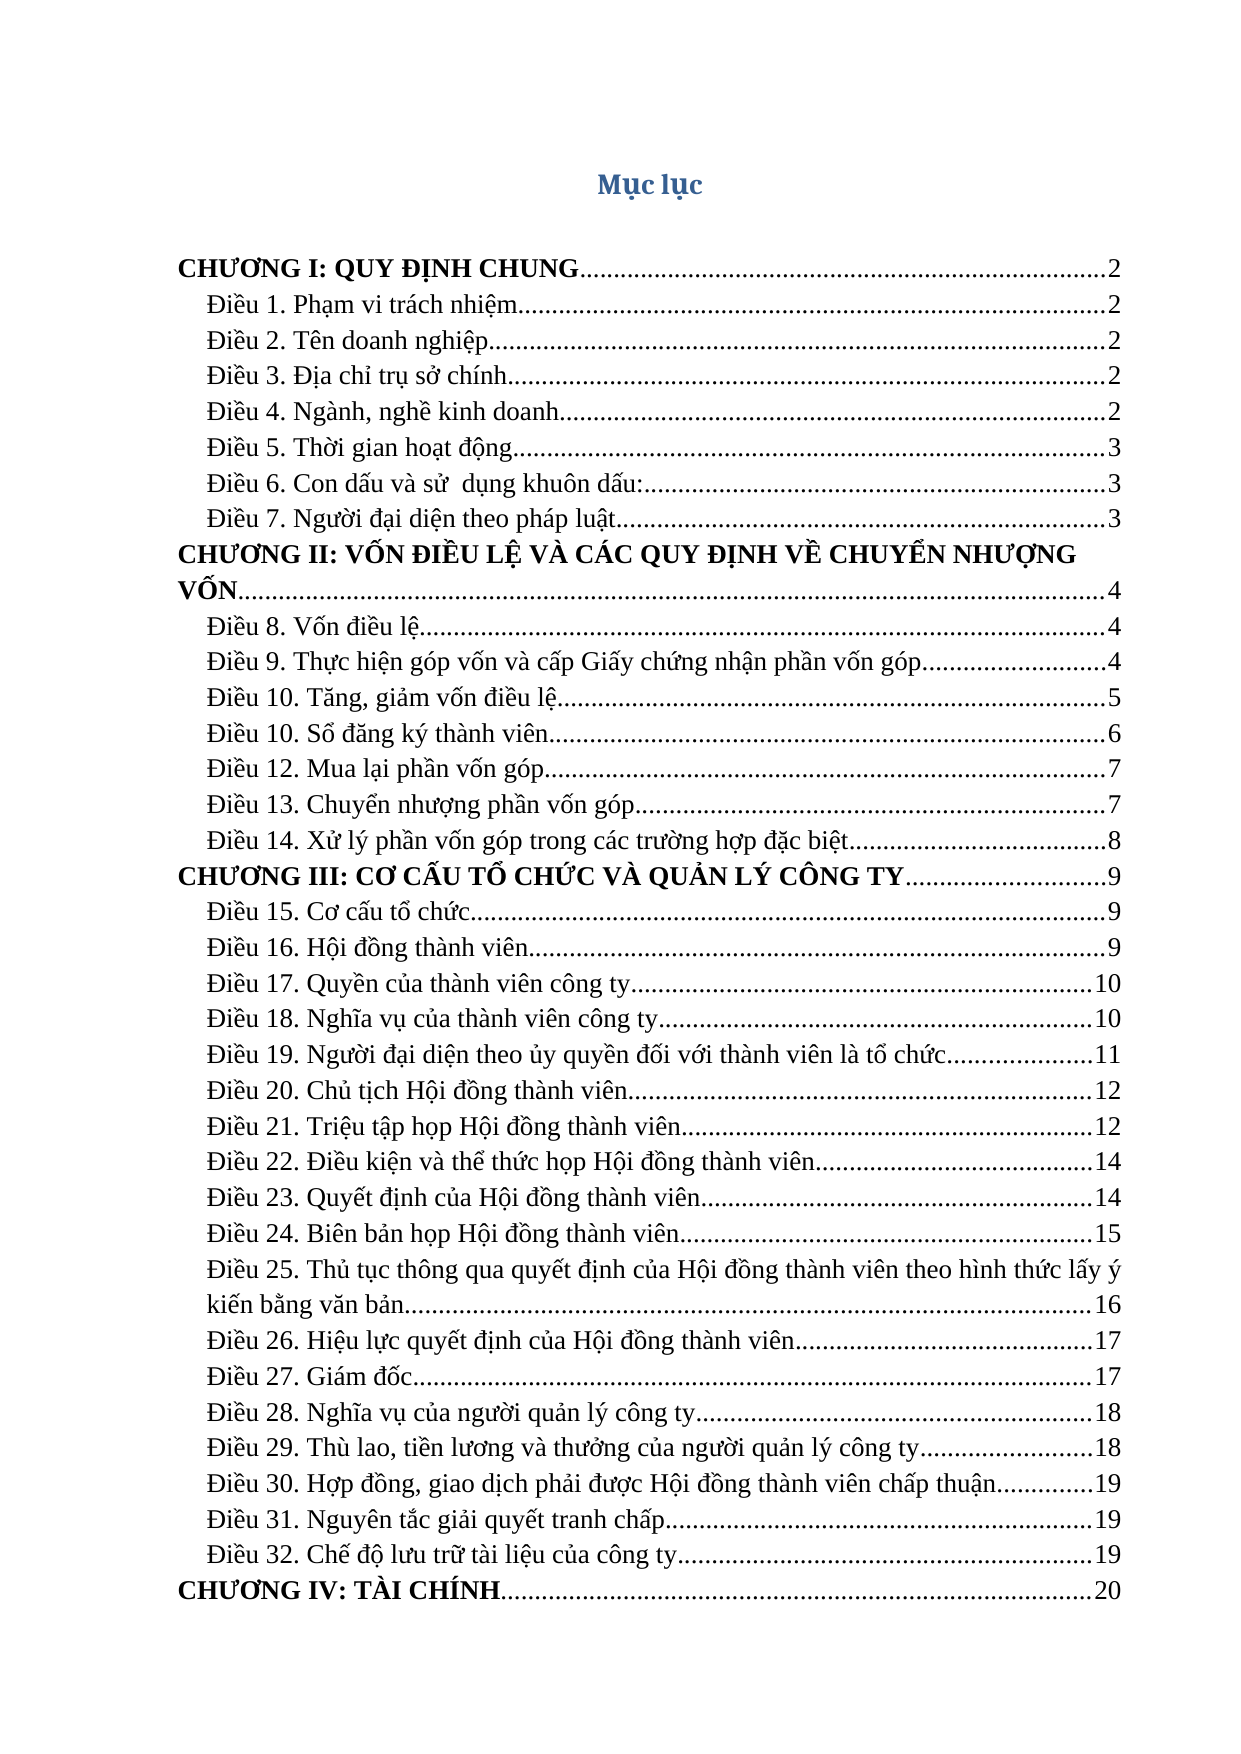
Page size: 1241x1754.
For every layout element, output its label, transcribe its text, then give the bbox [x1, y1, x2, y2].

text Điều 21. Triệu tập họp Hội đồng thành viên 12 [206, 1110, 1122, 1141]
text Điều 6. Con dấu và sử dụng khuôn dấu: 3 [206, 467, 1122, 498]
text Điều 2. Tên doanh nghiệp 2 [206, 324, 1122, 355]
subtitle Mục lục [177, 168, 1122, 202]
text Điều 23. Quyết định của Hội đồng thành viên 14 [206, 1181, 1122, 1212]
text CHƯƠNG II: VỐN ĐIỀU LỆ VÀ CÁC QUY ĐỊNH VỀ CHUYỂN NHƯỢNG VỐN 4 [177, 538, 1122, 605]
text Điều 20. Chủ tịch Hội đồng thành viên 12 [206, 1074, 1122, 1105]
text Điều 5. Thời gian hoạt động 3 [206, 431, 1122, 462]
text Điều 30. Hợp đồng, giao dịch phải được Hội đồng thành viên chấp thuận 19 [206, 1467, 1122, 1498]
text Điều 18. Nghĩa vụ của thành viên công ty 10 [206, 1003, 1122, 1034]
text Điều 8. Vốn điều lệ 4 [206, 609, 1122, 641]
text Điều 10. Sổ đăng ký thành viên 6 [206, 717, 1122, 748]
text Điều 3. Địa chỉ trụ sở chính 2 [206, 359, 1122, 391]
text Điều 15. Cơ cấu tổ chức 9 [206, 895, 1122, 927]
text Điều 31. Nguyên tắc giải quyết tranh chấp 19 [206, 1503, 1122, 1534]
text Điều 29. Thù lao, tiền lương và thưởng của người quản lý công ty 18 [206, 1431, 1122, 1462]
text Điều 28. Nghĩa vụ của người quản lý công ty 18 [206, 1396, 1122, 1427]
text Điều 14. Xử lý phần vốn góp trong các trường hợp đặc biệt 8 [206, 824, 1122, 855]
text Điều 9. Thực hiện góp vốn và cấp Giấy chứng nhận phần vốn góp 4 [206, 645, 1122, 676]
text Điều 32. Chế độ lưu trữ tài liệu của công ty 19 [206, 1538, 1122, 1570]
text Điều 13. Chuyển nhượng phần vốn góp 7 [206, 788, 1122, 819]
text Điều 12. Mua lại phần vốn góp 7 [206, 752, 1122, 784]
text Điều 4. Ngành, nghề kinh doanh 2 [206, 395, 1122, 426]
text Điều 22. Điều kiện và thể thức họp Hội đồng thành viên 14 [206, 1146, 1122, 1177]
text Điều 17. Quyền của thành viên công ty 10 [206, 967, 1122, 998]
text Điều 26. Hiệu lực quyết định của Hội đồng thành viên 17 [206, 1324, 1122, 1355]
text Điều 10. Tăng, giảm vốn điều lệ 5 [206, 681, 1122, 712]
text Điều 1. Phạm vi trách nhiệm 2 [206, 288, 1122, 319]
text CHƯƠNG I: QUY ĐỊNH CHUNG 2 [177, 252, 1122, 283]
text Điều 25. Thủ tục thông qua quyết định của Hội đồng thành viên theo hình thức lấy ý kiến bằng văn bản 16 [206, 1253, 1122, 1319]
text Điều 7. Người đại diện theo pháp luật 3 [206, 502, 1122, 533]
text Điều 19. Người đại diện theo ủy quyền đối với thành viên là tổ chức 11 [206, 1038, 1122, 1069]
text Điều 27. Giám đốc 17 [206, 1360, 1122, 1391]
text CHƯƠNG IV: TÀI CHÍNH 20 [177, 1574, 1122, 1605]
text Điều 24. Biên bản họp Hội đồng thành viên 15 [206, 1217, 1122, 1248]
text Điều 16. Hội đồng thành viên 9 [206, 931, 1122, 962]
text CHƯƠNG III: CƠ CẤU TỔ CHỨC VÀ QUẢN LÝ CÔNG TY 9 [177, 860, 1122, 891]
